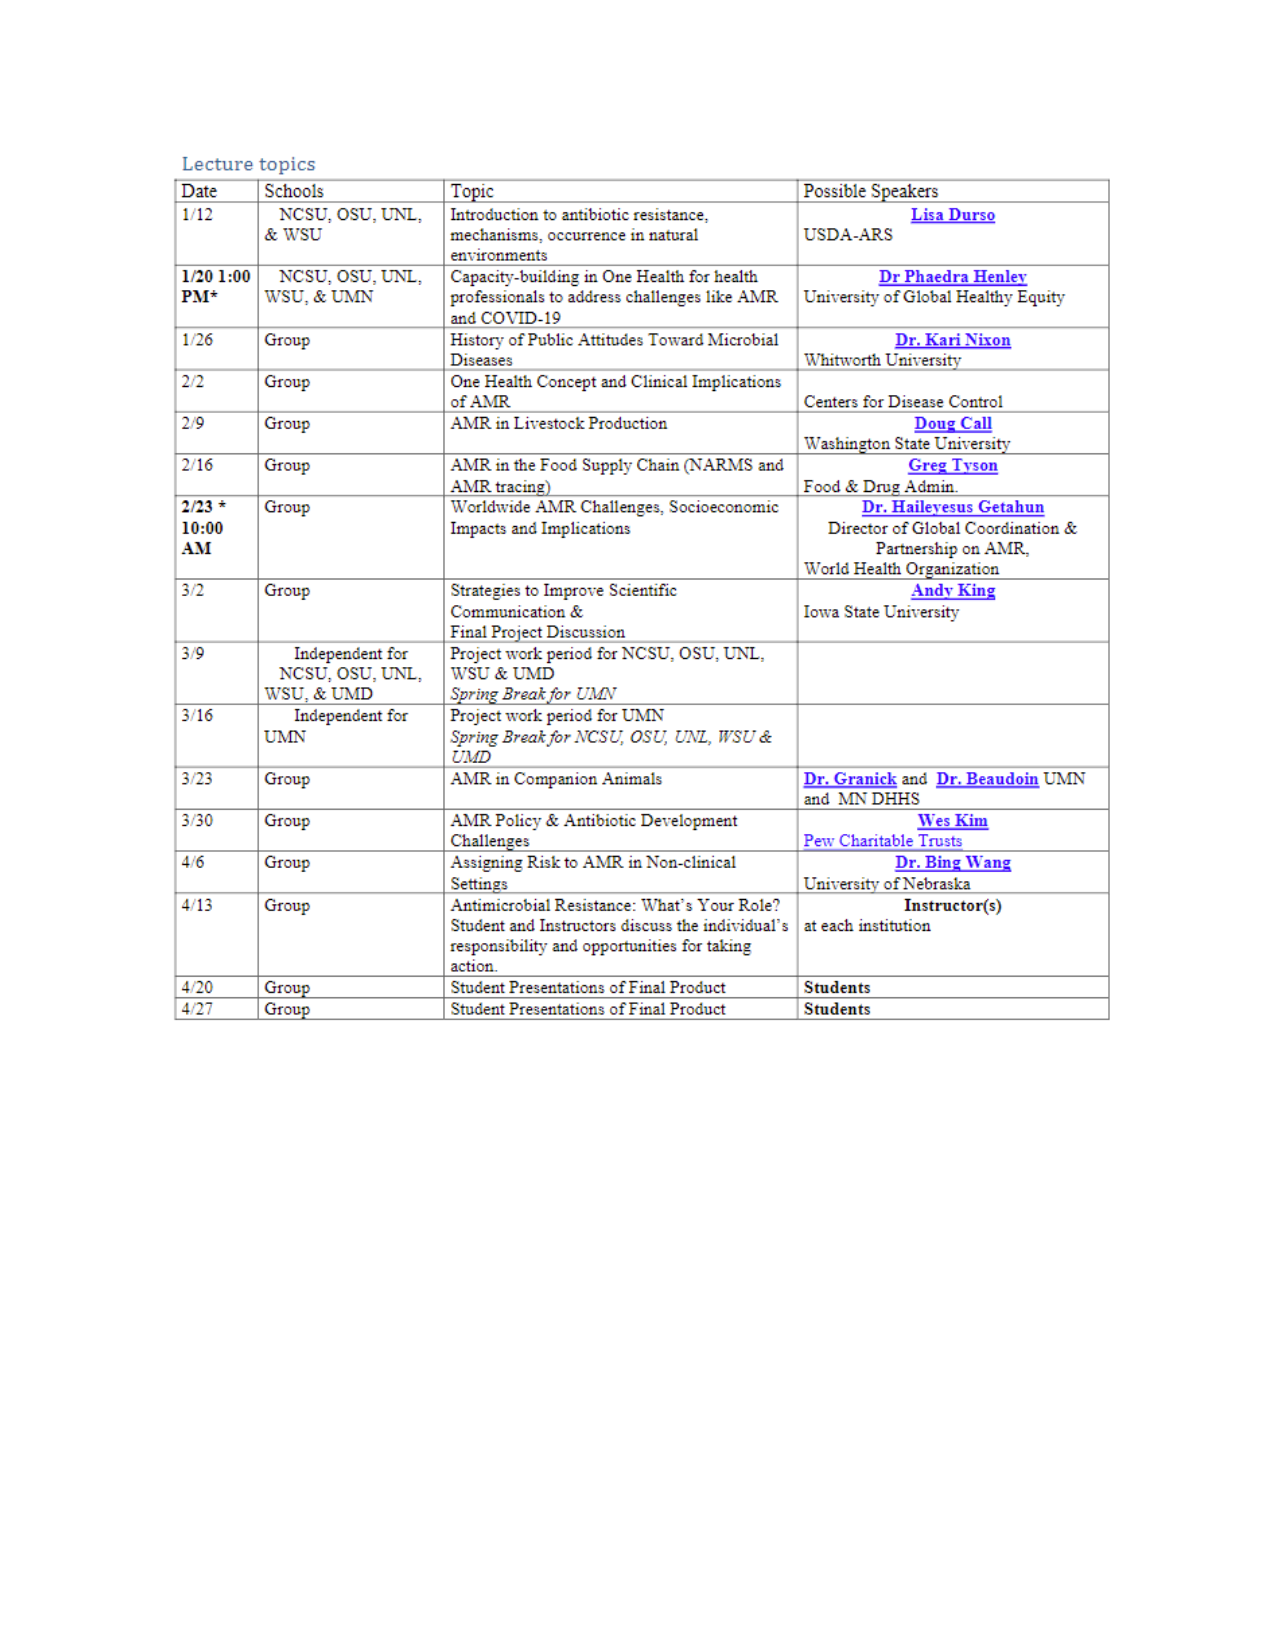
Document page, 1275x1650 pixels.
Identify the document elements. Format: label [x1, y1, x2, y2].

picture [150, 150, 1125, 1039]
